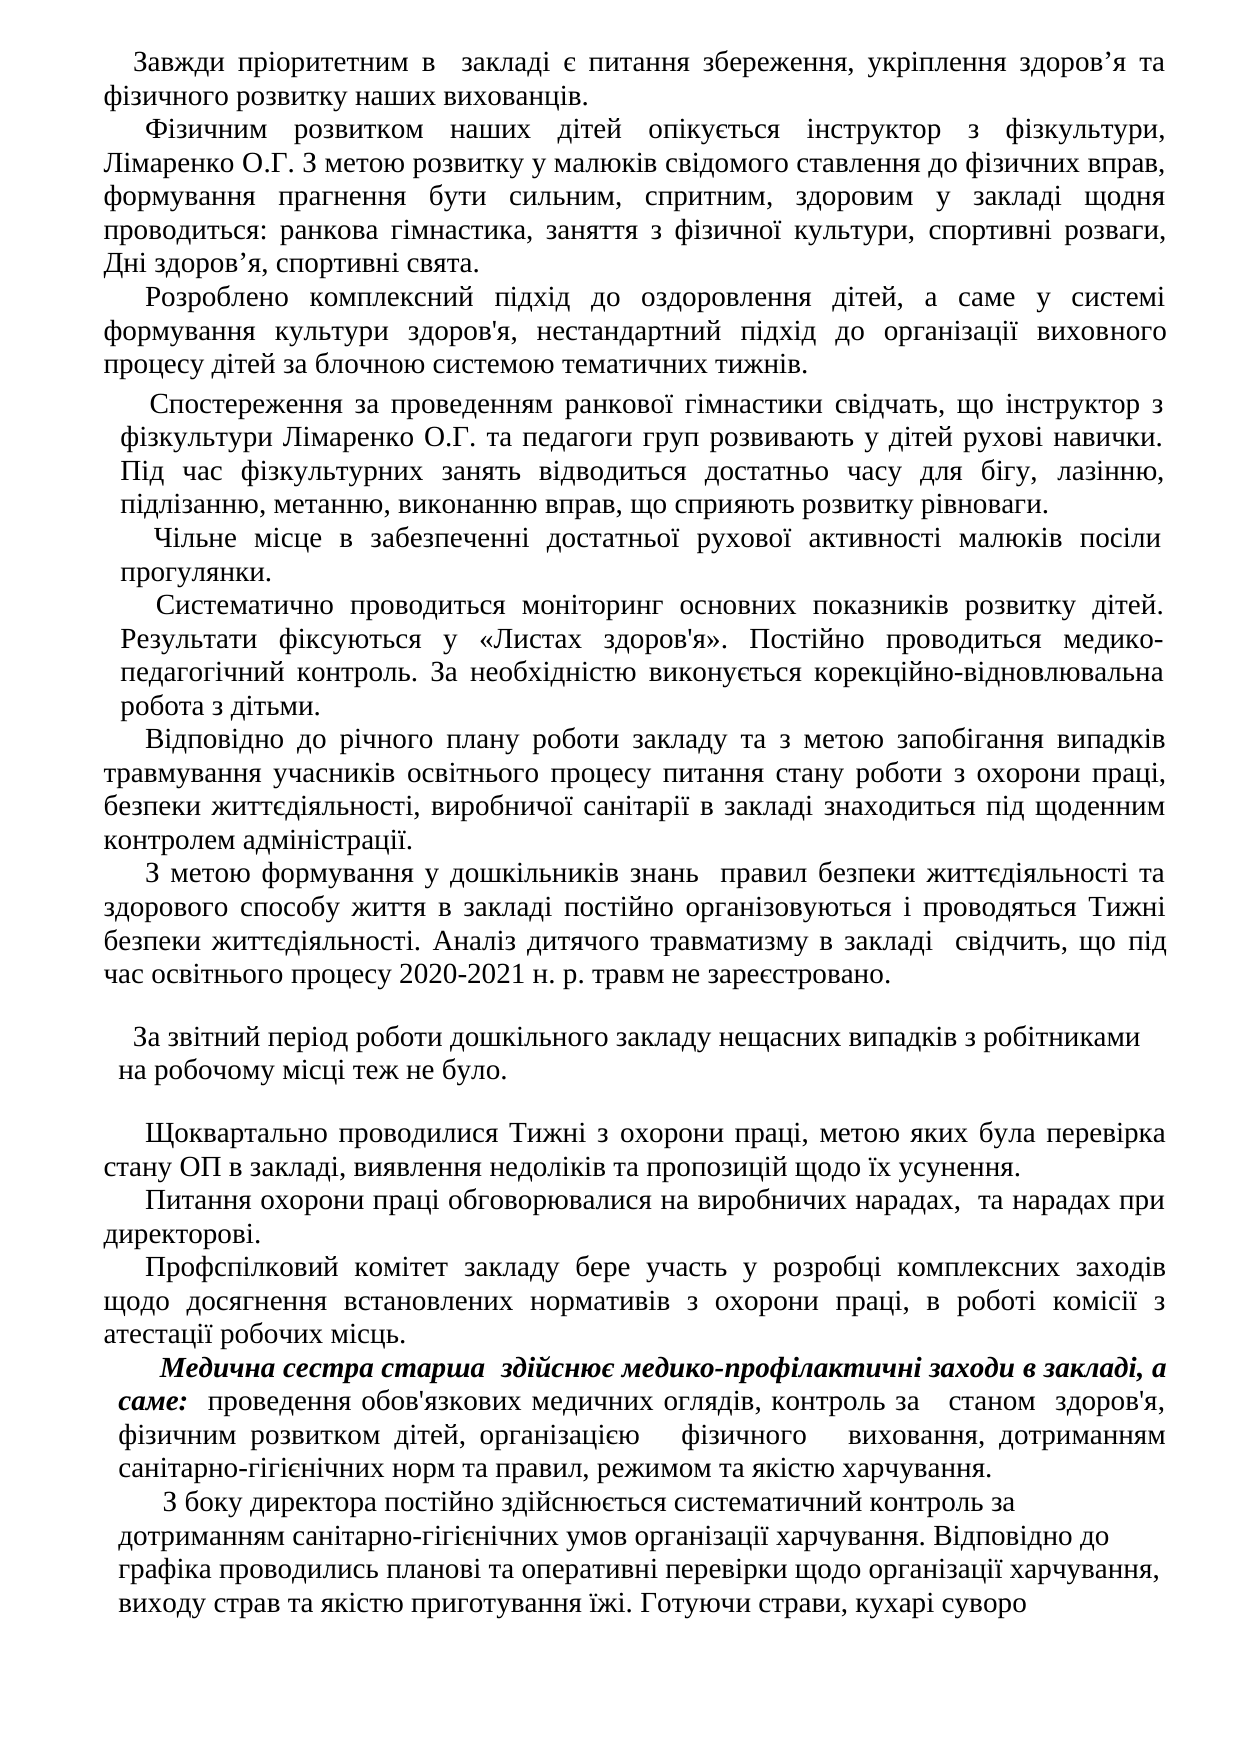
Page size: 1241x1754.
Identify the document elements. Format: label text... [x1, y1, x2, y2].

text Медична сестра старша здійснює медико-профілактичні заходи в закладі, а саме: проведення обов'язкових медичних оглядів, контроль за станом здоров'я, фізичним розвитком дітей, організацією фізичного виховання, дотриманням санітарно-гігієнічних норм та правил, режимом та якістю харчування. [118, 1350, 1167, 1484]
text Відповідно до річного плану роботи закладу та з метою запобігання випадків травмування учасників освітнього процесу питання стану роботи з охорони праці, безпеки життєдіяльності, виробничої санітарії в закладі знаходиться під щоденним контролем адміністрації. [103, 721, 1167, 856]
text З метою формування у дошкільників знань правил безпеки життєдіяльності та здорового способу життя в закладі постійно організовуються і проводяться Тижні безпеки життєдіяльності. Аналіз дитячого травматизму в закладі свідчить, що під час освітнього процесу 2020-2021 н. р. травм не зареєстровано. [103, 856, 1167, 990]
text Щоквартально проводилися Тижні з охорони праці, метою яких була перевірка стану ОП в закладі, виявлення недоліків та пропозицій щодо їх усунення. [103, 1115, 1167, 1182]
text Фізичним розвитком наших дітей опікується інструктор з фізкультури, Лімаренко О.Г. З метою розвитку у малюків свідомого ставлення до фізичних вправ, формування прагнення бути сильним, спритним, здоровим у закладі щодня проводиться: ранкова гімнастика, заняття з фізичної культури, спортивні розваги, Дні здоров’я, спортивні свята. [103, 111, 1167, 279]
text Питання охорони праці обговорювалися на виробничих нарадах, та нарадах при директорові. [103, 1182, 1167, 1249]
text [118, 1484, 1167, 1618]
text Систематично проводиться моніторинг основних показників розвитку дітей. Результати фіксуються у «Листах здоров'я». Постійно проводиться медико-педагогічний контроль. За необхідністю виконується корекційно-відновлювальна робота з дітьми. [120, 587, 1164, 721]
text Спостереження за проведенням ранкової гімнастики свідчать, що інструктор з фізкультури Лімаренко О.Г. та педагоги груп розвивають у дітей рухові навички. Під час фізкультурних занять відводиться достатньо часу для бігу, лазінню, підлізанню, метанню, виконанню вправ, що сприяють розвитку рівноваги. [120, 386, 1164, 520]
text Профспілковий комітет закладу бере участь у розробці комплексних заходів щодо досягнення встановлених нормативів з охорони праці, в роботі комісії з атестації робочих місць. [103, 1249, 1167, 1350]
text За звітний період роботи дошкільного закладу нещасних випадків з робітниками на робочому місці теж не було. [118, 1019, 1167, 1086]
text Розроблено комплексний підхід до оздоровлення дітей, а саме у системі формування культури здоров'я, нестандартний підхід до організації виховного процесу дітей за блочною системою тематичних тижнів. [103, 279, 1167, 380]
text Чільне місце в забезпеченні достатньої рухової активності малюків посіли прогулянки. [120, 520, 1162, 587]
text Завжди пріоритетним в закладі є питання збереження, укріплення здоров’я та фізичного розвитку наших вихованців. [103, 44, 1167, 111]
